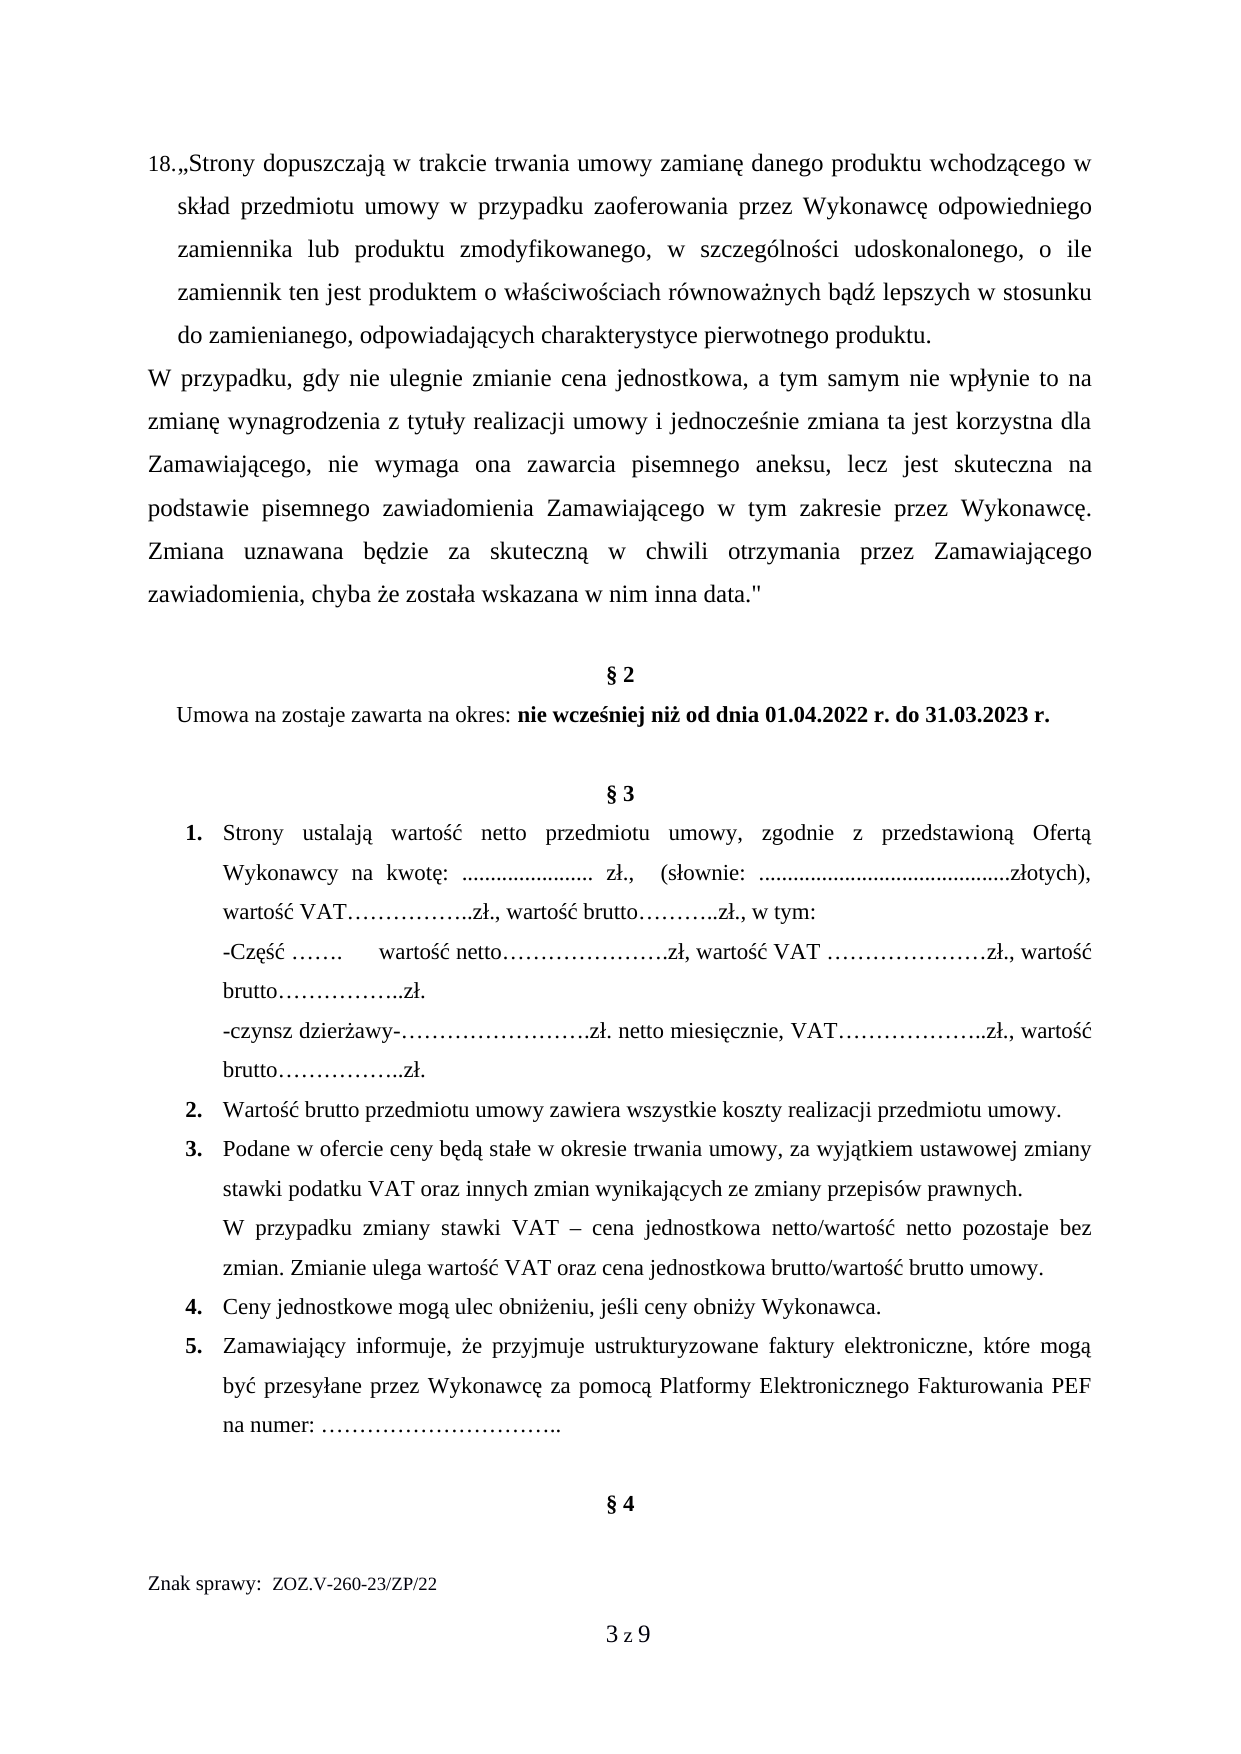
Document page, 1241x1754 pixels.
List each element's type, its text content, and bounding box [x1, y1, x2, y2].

list Strony ustalają wartość netto przedmiotu umowy, zgodnie z przedstawioną Ofertą Wykonawcy na kwotę: ....................... zł., (słownie: ............................................złotych), wartość VAT……………..zł., wartość brutto………..zł., w tym: [185, 819, 1093, 925]
text § 4 [148, 1491, 1093, 1517]
text -Część ……. wartość netto………………….zł, wartość VAT …………………zł., wartość brutto……………..zł. [223, 938, 1093, 1004]
text W przypadku zmiany stawki VAT – cena jednostkowa netto/wartość netto pozostaje bez zmian. Zmianie ulega wartość VAT oraz cena jednostkowa brutto/wartość brutto umowy. [223, 1214, 1093, 1280]
text -czynsz dzierżawy-…………………….zł. netto miesięcznie, VAT………………..zł., wartość brutto……………..zł. [223, 1017, 1093, 1083]
text § 3 [148, 780, 1093, 806]
list Ceny jednostkowe mogą ulec obniżeniu, jeśli ceny obniży Wykonawca. [185, 1293, 1093, 1319]
list „Strony dopuszczają w trakcie trwania umowy zamianę danego produktu wchodzącego w skład przedmiotu umowy w przypadku zaoferowania przez Wykonawcę odpowiedniego zamiennika lub produktu zmodyfikowanego, w szczególności udoskonalonego, o ile zamiennik ten jest produktem o właściwościach równoważnych bądź lepszych w stosunku do zamienianego, odpowiadających charakterystyce pierwotnego produktu. [148, 148, 1093, 349]
list Podane w ofercie ceny będą stałe w okresie trwania umowy, za wyjątkiem ustawowej zmiany stawki podatku VAT oraz innych zmian wynikających ze zmiany przepisów prawnych. [185, 1135, 1093, 1201]
text Umowa na zostaje zawarta na okres: nie wcześniej niż od dnia 01.04.2022 r. do 31.03.2023 r. [148, 701, 1093, 727]
text W przypadku, gdy nie ulegnie zmianie cena jednostkowa, a tym samym nie wpłynie to na zmianę wynagrodzenia z tytuły realizacji umowy i jednocześnie zmiana ta jest korzystna dla Zamawiającego, nie wymaga ona zawarcia pisemnego aneksu, lecz jest skuteczna na podstawie pisemnego zawiadomienia Zamawiającego w tym zakresie przez Wykonawcę. Zmiana uznawana będzie za skuteczną w chwili otrzymania przez Zamawiającego zawiadomienia, chyba że została wskazana w nim inna data." [148, 363, 1093, 608]
text § 2 [148, 661, 1093, 688]
list Wartość brutto przedmiotu umowy zawiera wszystkie koszty realizacji przedmiotu umowy. [185, 1096, 1093, 1122]
list Zamawiający informuje, że przyjmuje ustrukturyzowane faktury elektroniczne, które mogą być przesyłane przez Wykonawcę za pomocą Platformy Elektronicznego Fakturowania PEF na numer: ………………………….. [185, 1333, 1093, 1438]
